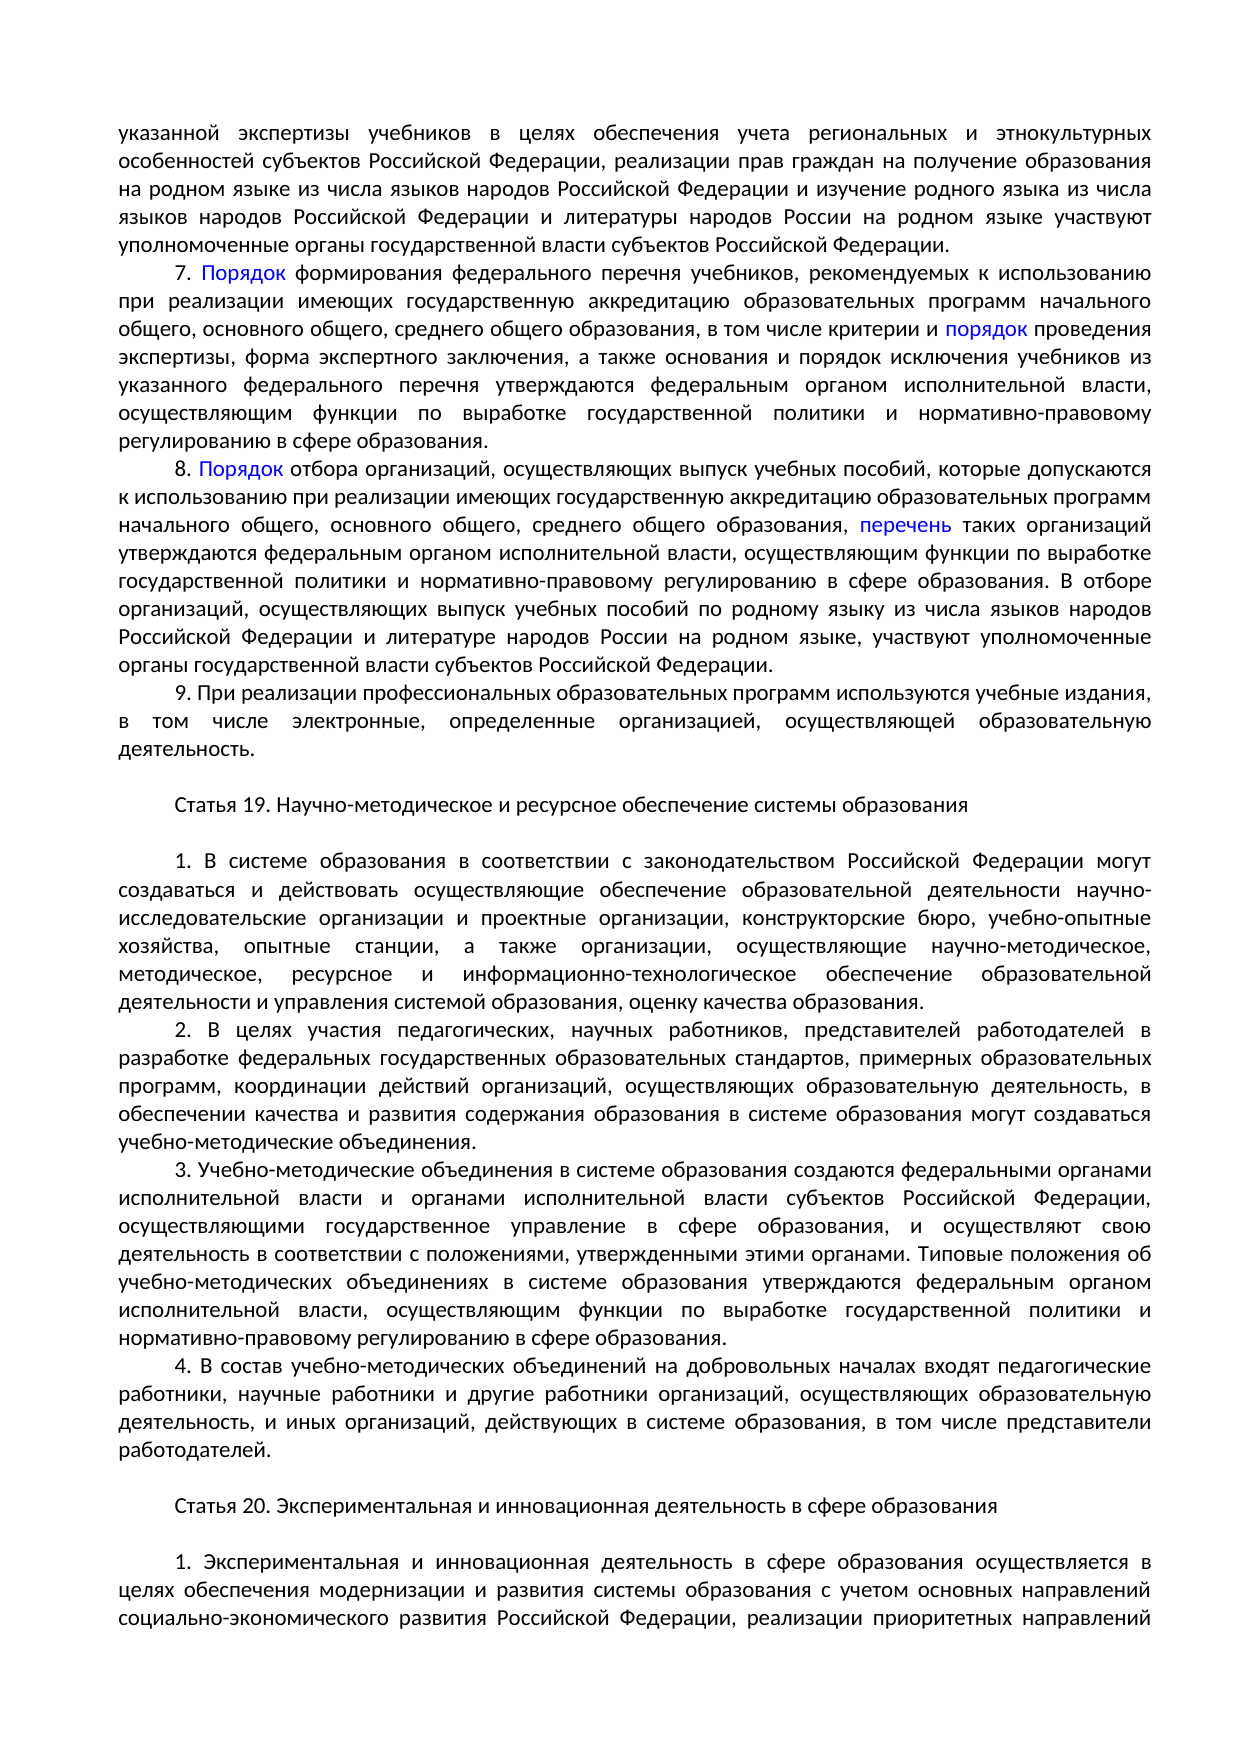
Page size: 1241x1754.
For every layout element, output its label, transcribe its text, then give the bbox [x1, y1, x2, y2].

text 7. Порядок формирования федерального перечня учебников, рекомендуемых к использованию при реализации имеющих государственную аккредитацию образовательных программ начального общего, основного общего, среднего общего образования, в том числе критерии и порядок проведения экспертизы, форма экспертного заключения, а также основания и порядок исключения учебников из указанного федерального перечня утверждаются федеральным органом исполнительной власти, осуществляющим функции по выработке государственной политики и нормативно-правовому регулированию в сфере образования. [118, 258, 1152, 454]
text 8. Порядок отбора организаций, осуществляющих выпуск учебных пособий, которые допускаются к использованию при реализации имеющих государственную аккредитацию образовательных программ начального общего, основного общего, среднего общего образования, перечень таких организаций утверждаются федеральным органом исполнительной власти, осуществляющим функции по выработке государственной политики и нормативно-правовому регулированию в сфере образования. В отборе организаций, осуществляющих выпуск учебных пособий по родному языку из числа языков народов Российской Федерации и литературе народов России на родном языке, участвуют уполномоченные органы государственной власти субъектов Российской Федерации. [118, 454, 1152, 678]
text Статья 20. Экспериментальная и инновационная деятельность в сфере образования [118, 1491, 1152, 1519]
text 3. Учебно-методические объединения в системе образования создаются федеральными органами исполнительной власти и органами исполнительной власти субъектов Российской Федерации, осуществляющими государственное управление в сфере образования, и осуществляют свою деятельность в соответствии с положениями, утвержденными этими органами. Типовые положения об учебно-методических объединениях в системе образования утверждаются федеральным органом исполнительной власти, осуществляющим функции по выработке государственной политики и нормативно-правовому регулированию в сфере образования. [118, 1155, 1152, 1351]
text 1. В системе образования в соответствии с законодательством Российской Федерации могут создаваться и действовать осуществляющие обеспечение образовательной деятельности научно-исследовательские организации и проектные организации, конструкторские бюро, учебно-опытные хозяйства, опытные станции, а также организации, осуществляющие научно-методическое, методическое, ресурсное и информационно-технологическое обеспечение образовательной деятельности и управления системой образования, оценку качества образования. [118, 847, 1152, 1015]
text 9. При реализации профессиональных образовательных программ используются учебные издания, в том числе электронные, определенные организацией, осуществляющей образовательную деятельность. [118, 678, 1152, 763]
text 2. В целях участия педагогических, научных работников, представителей работодателей в разработке федеральных государственных образовательных стандартов, примерных образовательных программ, координации действий организаций, осуществляющих образовательную деятельность, в обеспечении качества и развития содержания образования в системе образования могут создаваться учебно-методические объединения. [118, 1015, 1152, 1155]
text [118, 118, 1152, 258]
text Статья 19. Научно-методическое и ресурсное обеспечение системы образования [118, 791, 1152, 819]
text 4. В состав учебно-методических объединений на добровольных началах входят педагогические работники, научные работники и другие работники организаций, осуществляющих образовательную деятельность, и иных организаций, действующих в системе образования, в том числе представители работодателей. [118, 1351, 1152, 1463]
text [118, 1547, 1152, 1631]
